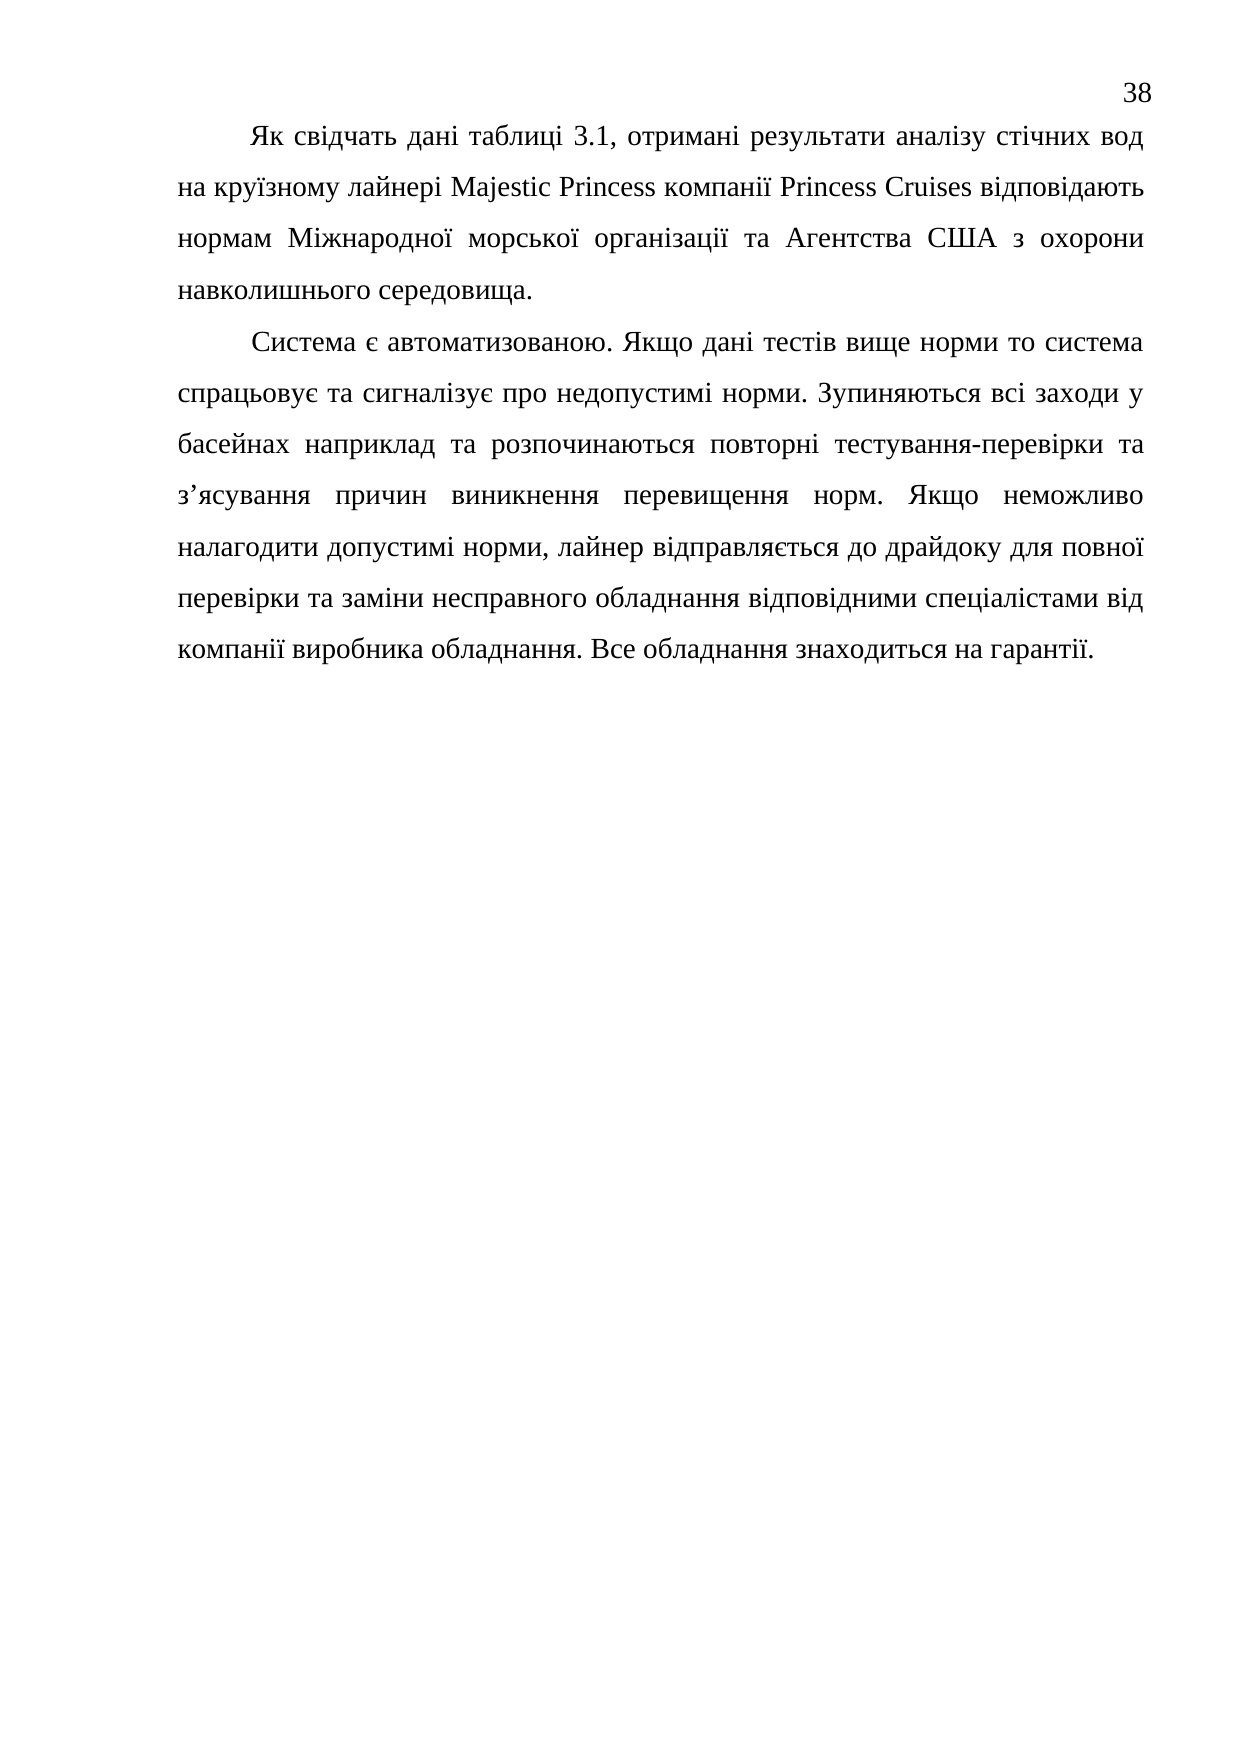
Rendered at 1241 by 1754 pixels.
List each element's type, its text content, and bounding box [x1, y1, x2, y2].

text Система є автоматизованою. Якщо дані тестів вище норми то система спрацьовує та сигналізує про недопустимі норми. Зупиняються всі заходи у басейнах наприклад та розпочинаються повторні тестування-перевірки та з’ясування причин виникнення перевищення норм. Якщо неможливо налагодити допустимі норми, лайнер відправляється до драйдоку для повної перевірки та заміни несправного обладнання відповідними спеціалістами від компанії виробника обладнання. Все обладнання знаходиться на гарантії. [177, 324, 1145, 665]
text Як свідчать дані таблиці 3.1, отримані результати аналізу стічних вод на круїзному лайнері Majestic Princess компанії Princess Cruises відповідають нормам Міжнародної морської організації та Агентства США з охорони навколишнього середовища. [177, 118, 1145, 305]
